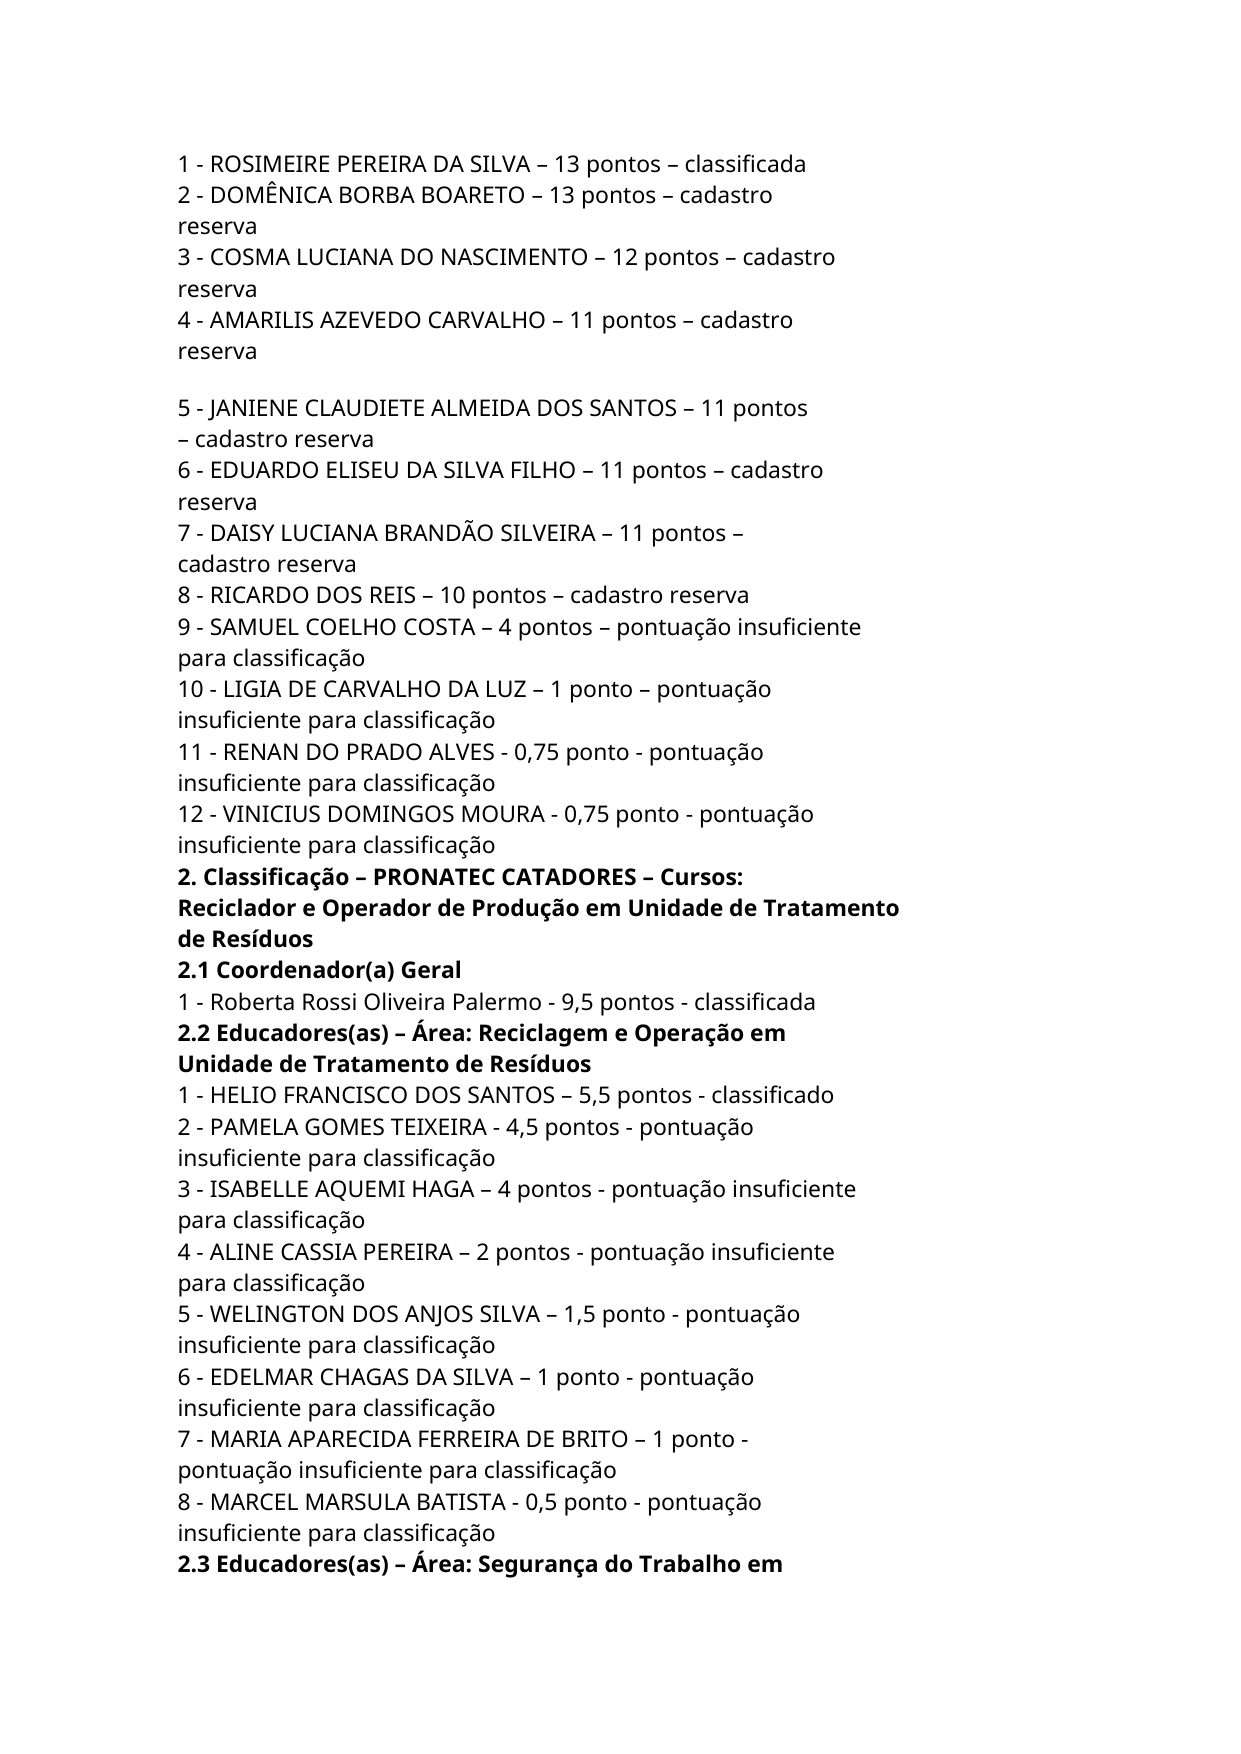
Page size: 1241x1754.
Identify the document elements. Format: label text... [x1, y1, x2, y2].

text 2. Classificação – PRONATEC CATADORES – Cursos: [177, 861, 1063, 892]
text reserva [177, 486, 1063, 517]
text 2.1 Coordenador(a) Geral [177, 954, 1063, 986]
text – cadastro reserva [177, 423, 1063, 454]
text Reciclador e Operador de Produção em Unidade de Tratamento [177, 892, 1063, 923]
text reserva [177, 273, 1063, 304]
text 11 - RENAN DO PRADO ALVES - 0,75 ponto - pontuação [177, 736, 1063, 767]
text insuficiente para classificação [177, 1329, 1063, 1361]
text 8 - RICARDO DOS REIS – 10 pontos – cadastro reserva [177, 579, 1063, 611]
text insuficiente para classificação [177, 704, 1063, 736]
text 2 - PAMELA GOMES TEIXEIRA - 4,5 pontos - pontuação [177, 1111, 1063, 1142]
text 5 - WELINGTON DOS ANJOS SILVA – 1,5 ponto - pontuação [177, 1298, 1063, 1329]
text 2 - DOMÊNICA BORBA BOARETO – 13 pontos – cadastro [177, 179, 1063, 210]
text reserva [177, 335, 1063, 366]
text insuficiente para classificação [177, 1517, 1063, 1548]
text 7 - DAISY LUCIANA BRANDÃO SILVEIRA – 11 pontos – [177, 517, 1063, 548]
text 1 - ROSIMEIRE PEREIRA DA SILVA – 13 pontos – classificada [177, 148, 1063, 179]
text 9 - SAMUEL COELHO COSTA – 4 pontos – pontuação insuficiente [177, 611, 1063, 642]
text 2.2 Educadores(as) – Área: Reciclagem e Operação em [177, 1017, 1063, 1048]
text insuficiente para classificação [177, 767, 1063, 798]
text de Resíduos [177, 923, 1063, 954]
text Unidade de Tratamento de Resíduos [177, 1048, 1063, 1079]
text 12 - VINICIUS DOMINGOS MOURA - 0,75 ponto - pontuação [177, 798, 1063, 829]
text insuficiente para classificação [177, 1392, 1063, 1423]
text cadastro reserva [177, 548, 1063, 579]
text 8 - MARCEL MARSULA BATISTA - 0,5 ponto - pontuação [177, 1486, 1063, 1517]
text 7 - MARIA APARECIDA FERREIRA DE BRITO – 1 ponto - [177, 1423, 1063, 1454]
text 2.3 Educadores(as) – Área: Segurança do Trabalho em [177, 1548, 1063, 1579]
text 5 - JANIENE CLAUDIETE ALMEIDA DOS SANTOS – 11 pontos [177, 392, 1063, 423]
text 6 - EDUARDO ELISEU DA SILVA FILHO – 11 pontos – cadastro [177, 454, 1063, 486]
text 4 - ALINE CASSIA PEREIRA – 2 pontos - pontuação insuficiente [177, 1236, 1063, 1267]
text para classificação [177, 642, 1063, 673]
text insuficiente para classificação [177, 829, 1063, 861]
text 6 - EDELMAR CHAGAS DA SILVA – 1 ponto - pontuação [177, 1361, 1063, 1392]
text 1 - HELIO FRANCISCO DOS SANTOS – 5,5 pontos - classificado [177, 1079, 1063, 1111]
text 4 - AMARILIS AZEVEDO CARVALHO – 11 pontos – cadastro [177, 304, 1063, 335]
text para classificação [177, 1267, 1063, 1298]
text 3 - ISABELLE AQUEMI HAGA – 4 pontos - pontuação insuficiente [177, 1173, 1063, 1204]
text 3 - COSMA LUCIANA DO NASCIMENTO – 12 pontos – cadastro [177, 241, 1063, 273]
text insuficiente para classificação [177, 1142, 1063, 1173]
text reserva [177, 210, 1063, 241]
text 10 - LIGIA DE CARVALHO DA LUZ – 1 ponto – pontuação [177, 673, 1063, 704]
text pontuação insuficiente para classificação [177, 1454, 1063, 1486]
text para classificação [177, 1204, 1063, 1236]
text 1 - Roberta Rossi Oliveira Palermo - 9,5 pontos - classificada [177, 986, 1063, 1017]
